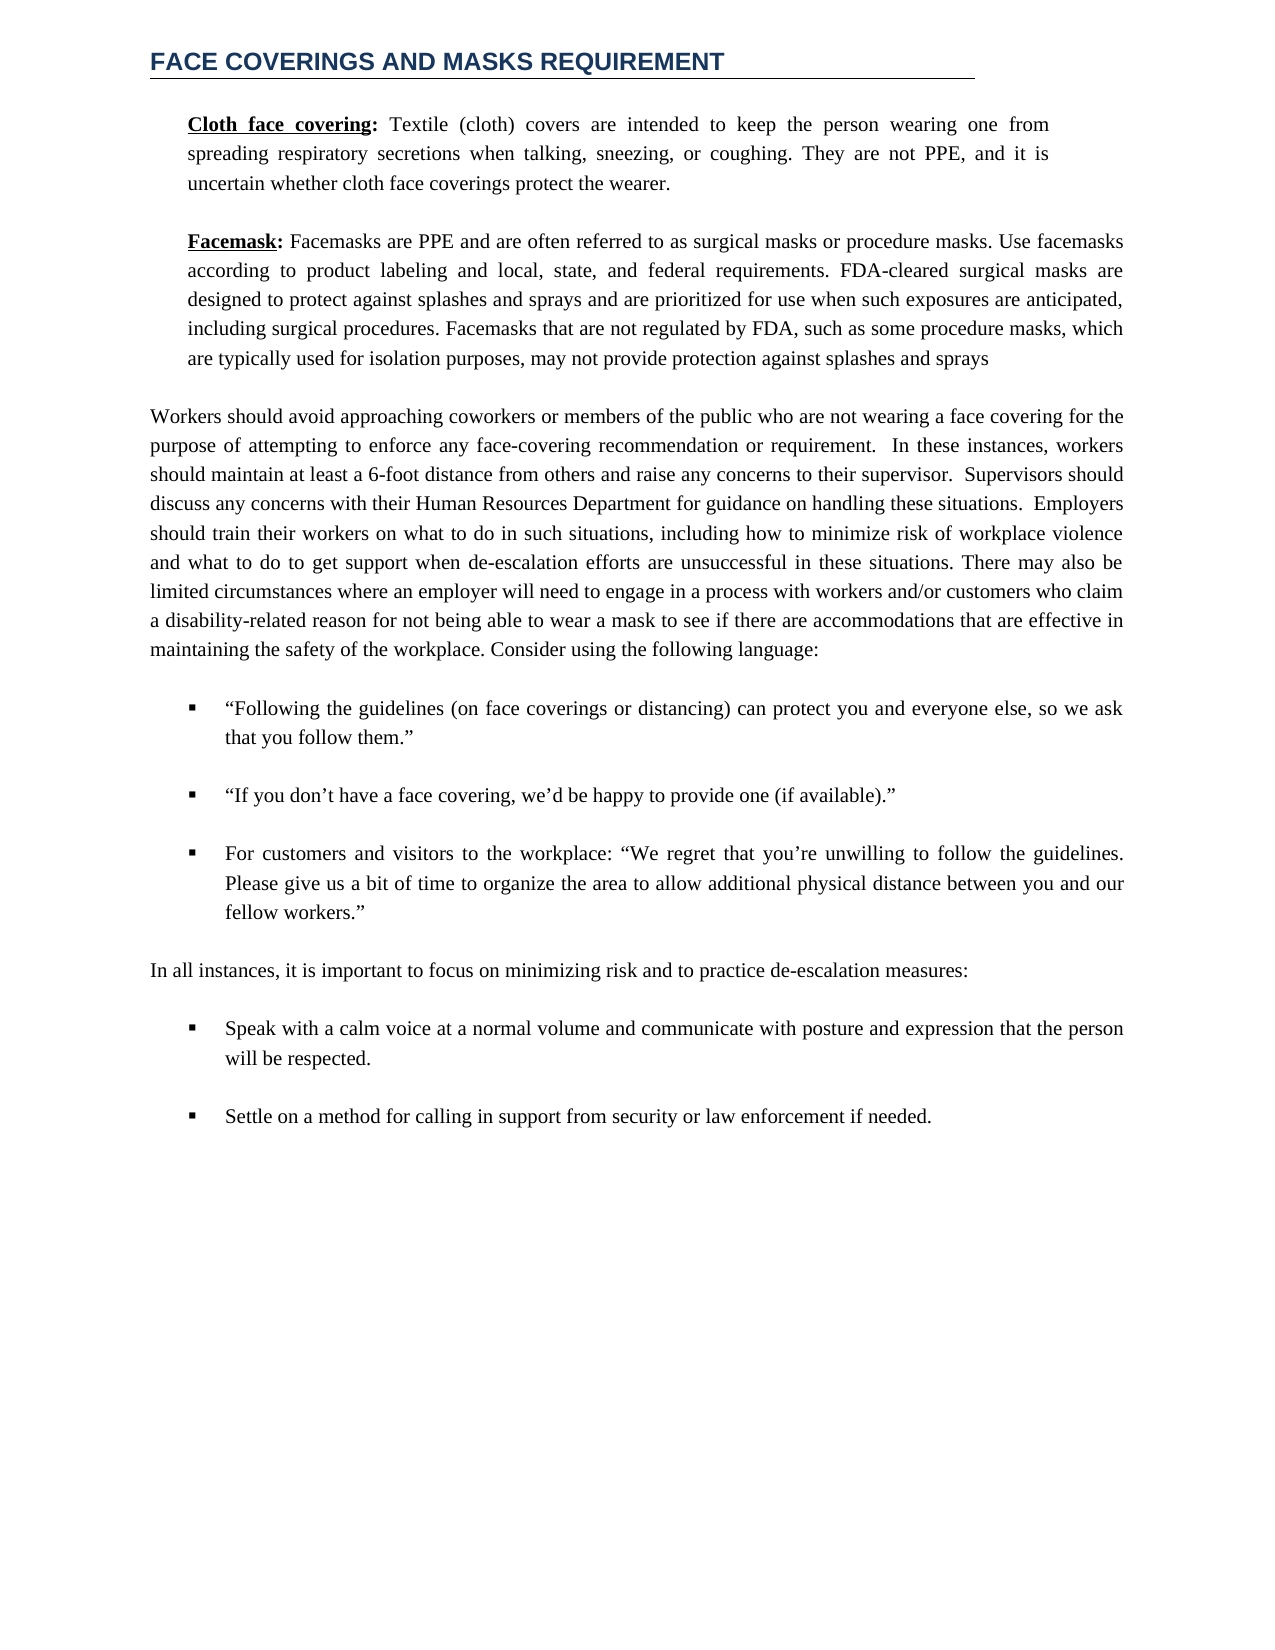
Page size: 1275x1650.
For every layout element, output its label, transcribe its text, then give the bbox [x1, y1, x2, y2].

list For customers and visitors to the workplace: “We regret that you’re unwilling to follow the guidelines. Please give us a bit of time to organize the area to allow additional physical distance between you and our fellow workers.” [187, 837, 1125, 925]
text Workers should avoid approaching coworkers or members of the public who are not wearing a face covering for the purpose of attempting to enforce any face-covering recommendation or requirement. In these instances, workers should maintain at least a 6-foot distance from others and raise any concerns to their supervisor. Supervisors should discuss any concerns with their Human Resources Department for guidance on handling these situations. Employers should train their workers on what to do in such situations, including how to minimize risk of workplace violence and what to do to get support when de-escalation efforts are unsuccessful in these situations. There may also be limited circumstances where an employer will need to engage in a process with workers and/or customers who claim a disability-related reason for not being able to wear a mask to see if there are accommodations that are effective in maintaining the safety of the workplace. Consider using the following language: [150, 400, 1125, 662]
list Cloth face covering: Textile (cloth) covers are intended to keep the person wearing one from spreading respiratory secretions when talking, sneezing, or coughing. They are not PPE, and it is uncertain whether cloth face coverings protect the wearer. [187, 108, 1050, 196]
text Facemask: Facemasks are PPE and are often referred to as surgical masks or procedure masks. Use facemasks according to product labeling and local, state, and federal requirements. FDA-cleared surgical masks are designed to protect against splashes and sprays and are prioritized for use when such exposures are anticipated, including surgical procedures. Facemasks that are not regulated by FDA, such as some procedure masks, which are typically used for isolation purposes, may not provide protection against splashes and sprays [187, 225, 1125, 371]
list Settle on a method for calling in support from security or law enforcement if needed. [187, 1100, 1125, 1129]
list “If you don’t have a face covering, we’d be happy to provide one (if available).” [187, 779, 1125, 808]
list Speak with a calm voice at a normal volume and communicate with posture and expression that the person will be respected. [187, 1012, 1125, 1071]
text In all instances, it is important to focus on minimizing risk and to practice de-escalation measures: [150, 954, 1125, 983]
subtitle FACE COVERINGS AND MASKS REQUIREMENT [150, 47, 975, 78]
list “Following the guidelines (on face coverings or distancing) can protect you and everyone else, so we ask that you follow them.” [187, 692, 1125, 750]
